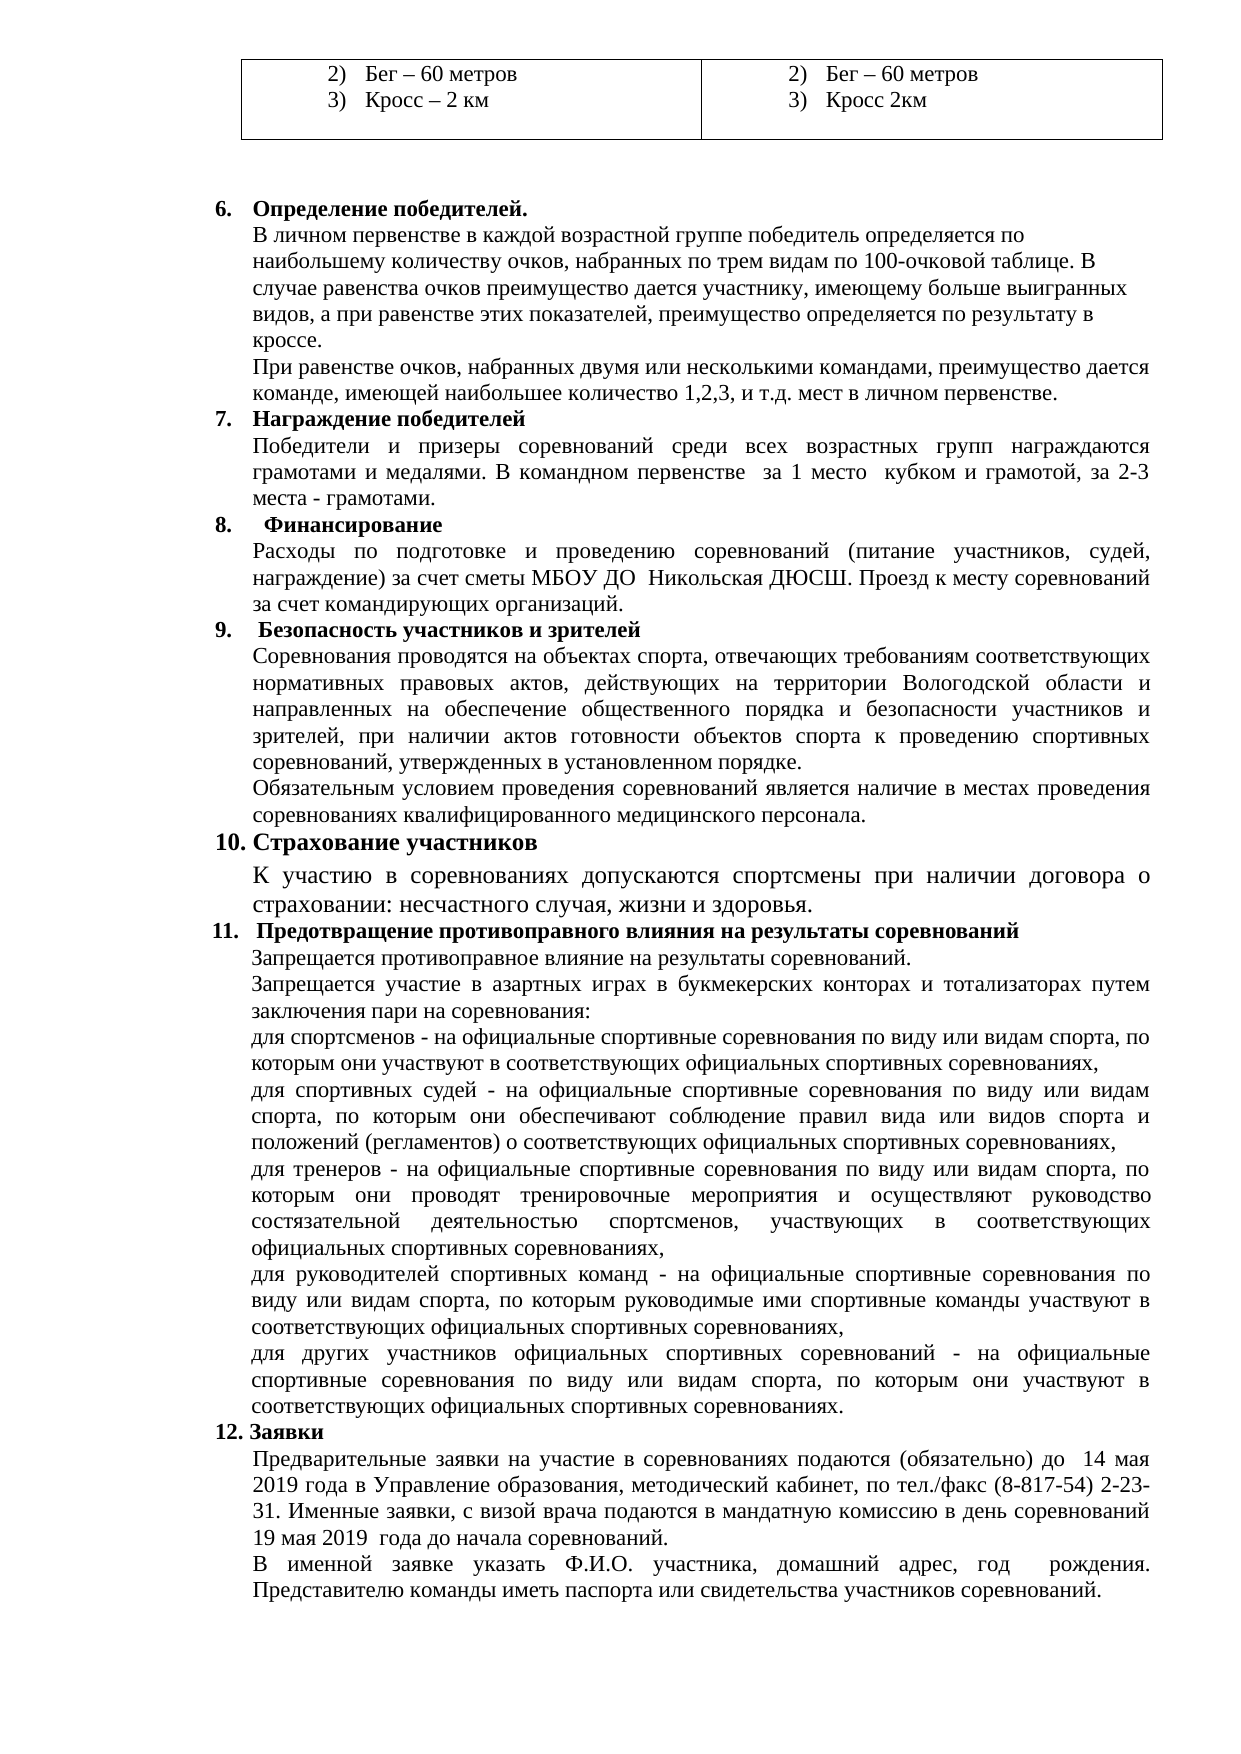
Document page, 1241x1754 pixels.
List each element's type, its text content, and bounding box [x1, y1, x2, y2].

text Запрещается противоправное влияние на результаты соревнований. [177, 944, 1152, 970]
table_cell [702, 60, 1162, 139]
list Страхование участников [215, 827, 1152, 856]
text для спортсменов - на официальные спортивные соревнования по виду или видам спорта, по которым они участвуют в соответствующих официальных спортивных соревнованиях, [251, 1023, 1152, 1076]
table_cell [242, 60, 701, 139]
text В именной заявке указать Ф.И.О. участника, домашний адрес, год рождения. Представителю команды иметь паспорта или свидетельства участников соревнований. [252, 1550, 1152, 1603]
text для спортивных судей - на официальные спортивные соревнования по виду или видам спорта, по которым они обеспечивают соблюдение правил вида или видов спорта и положений (регламентов) о соответствующих официальных спортивных соревнованиях, [251, 1076, 1152, 1155]
text Победители и призеры соревнований среди всех возрастных групп награждаются грамотами и медалями. В командном первенстве за 1 место кубком и грамотой, за 2-3 места - грамотами. [252, 432, 1152, 511]
text 11. Предотвращение противоправного влияния на результаты соревнований [177, 918, 1152, 944]
list Награждение победителей [215, 405, 1152, 432]
text Соревнования проводятся на объектах спорта, отвечающих требованиям соответствующих нормативных правовых актов, действующих на территории Вологодской области и направленных на обеспечение общественного порядка и безопасности участников и зрителей, при наличии актов готовности объектов спорта к проведению спортивных соревнований, утвержденных в установленном порядке. [252, 643, 1152, 774]
text Запрещается участие в азартных играх в букмекерских конторах и тотализаторах путем заключения пари на соревнования: [251, 970, 1152, 1023]
text Обязательным условием проведения соревнований является наличие в местах проведения соревнованиях квалифицированного медицинского персонала. [252, 774, 1152, 827]
text для руководителей спортивных команд - на официальные спортивные соревнования по виду или видам спорта, по которым руководимые ими спортивные команды участвуют в соответствующих официальных спортивных соревнованиях, [251, 1260, 1152, 1339]
text 12. Заявки [215, 1418, 1152, 1445]
text Предварительные заявки на участие в соревнованиях подаются (обязательно) до 14 мая 2019 года в Управление образования, методический кабинет, по тел./факс (8-817-54) 2-23-31. Именные заявки, с визой врача подаются в мандатную комиссию в день соревнований 19 мая 2019 года до начала соревнований. [252, 1445, 1152, 1550]
list Расходы по подготовке и проведению соревнований (питание участников, судей, награждение) за счет сметы МБОУ ДО Никольская ДЮСШ. Проезд к месту соревнований за счет командирующих организаций. [252, 537, 1152, 616]
list Безопасность участников и зрителей [215, 616, 1152, 643]
text для тренеров - на официальные спортивные соревнования по виду или видам спорта, по которым они проводят тренировочные мероприятия и осуществляют руководство состязательной деятельностью спортсменов, участвующих в соответствующих официальных спортивных соревнованиях, [251, 1155, 1152, 1260]
list К участию в соревнованиях допускаются спортсмены при наличии договора о страховании: несчастного случая, жизни и здоровья. [252, 860, 1152, 918]
text для других участников официальных спортивных соревнований - на официальные спортивные соревнования по виду или видам спорта, по которым они участвуют в соответствующих официальных спортивных соревнованиях. [251, 1339, 1152, 1418]
list Финансирование [215, 511, 1152, 537]
list Определение победителей. [215, 194, 1152, 221]
text В личном первенстве в каждой возрастной группе победитель определяется по наибольшему количеству очков, набранных по трем видам по 100-очковой таблице. В случае равенства очков преимущество дается участнику, имеющему больше выигранных видов, а при равенстве этих показателей, преимущество определяется по результату в кроссе. [252, 221, 1152, 353]
text При равенстве очков, набранных двумя или несколькими командами, преимущество дается команде, имеющей наибольшее количество 1,2,3, и т.д. мест в личном первенстве. [252, 353, 1152, 405]
